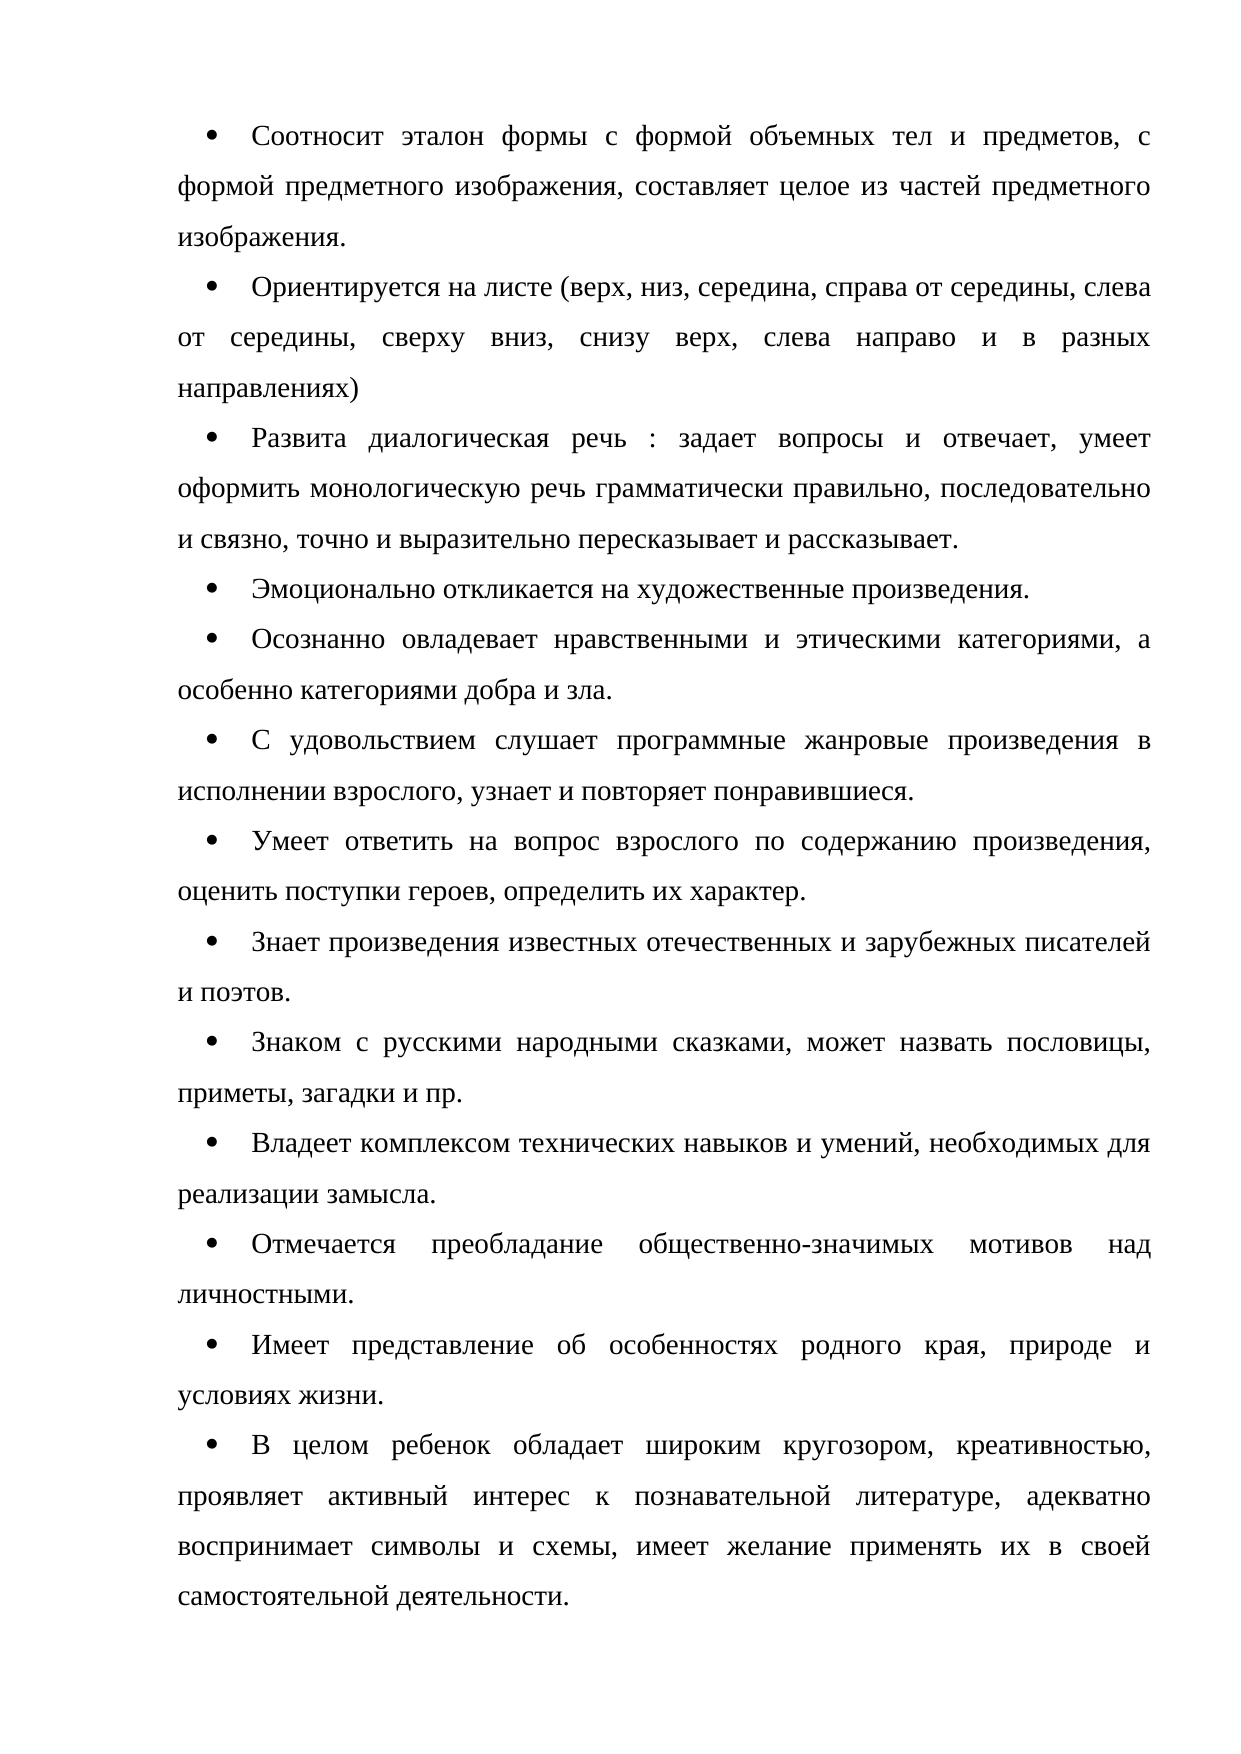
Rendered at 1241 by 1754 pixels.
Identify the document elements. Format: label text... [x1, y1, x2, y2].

list Ориентируется на листе (верх, низ, середина, справа от середины, слева от середины, сверху вниз, снизу верх, слева направо и в разных направлениях) [177, 269, 1152, 403]
list Знаком с русскими народными сказками, может назвать пословицы, приметы, загадки и пр. [177, 1024, 1152, 1108]
list В целом ребенок обладает широким кругозором, креативностью, проявляет активный интерес к познавательной литературе, адекватно воспринимает символы и схемы, имеет желание применять их в своей самостоятельной деятельности. [177, 1427, 1152, 1612]
list Знает произведения известных отечественных и зарубежных писателей и поэтов. [177, 924, 1152, 1008]
list С удовольствием слушает программные жанровые произведения в исполнении взрослого, узнает и повторяет понравившиеся. [177, 722, 1152, 806]
list Осознанно овладевает нравственными и этическими категориями, а особенно категориями добра и зла. [177, 622, 1152, 706]
list Развита диалогическая речь : задает вопросы и отвечает, умеет оформить монологическую речь грамматически правильно, последовательно и связно, точно и выразительно пересказывает и рассказывает. [177, 420, 1152, 554]
list Эмоционально откликается на художественные произведения. [177, 571, 1152, 605]
list Умеет ответить на вопрос взрослого по содержанию произведения, оценить поступки героев, определить их характер. [177, 823, 1152, 907]
list Имеет представление об особенностях родного края, природе и условиях жизни. [177, 1327, 1152, 1411]
list Соотносит эталон формы с формой объемных тел и предметов, с формой предметного изображения, составляет целое из частей предметного изображения. [177, 118, 1152, 252]
list Отмечается преобладание общественно-значимых мотивов над личностными. [177, 1226, 1152, 1310]
list Владеет комплексом технических навыков и умений, необходимых для реализации замысла. [177, 1125, 1152, 1209]
